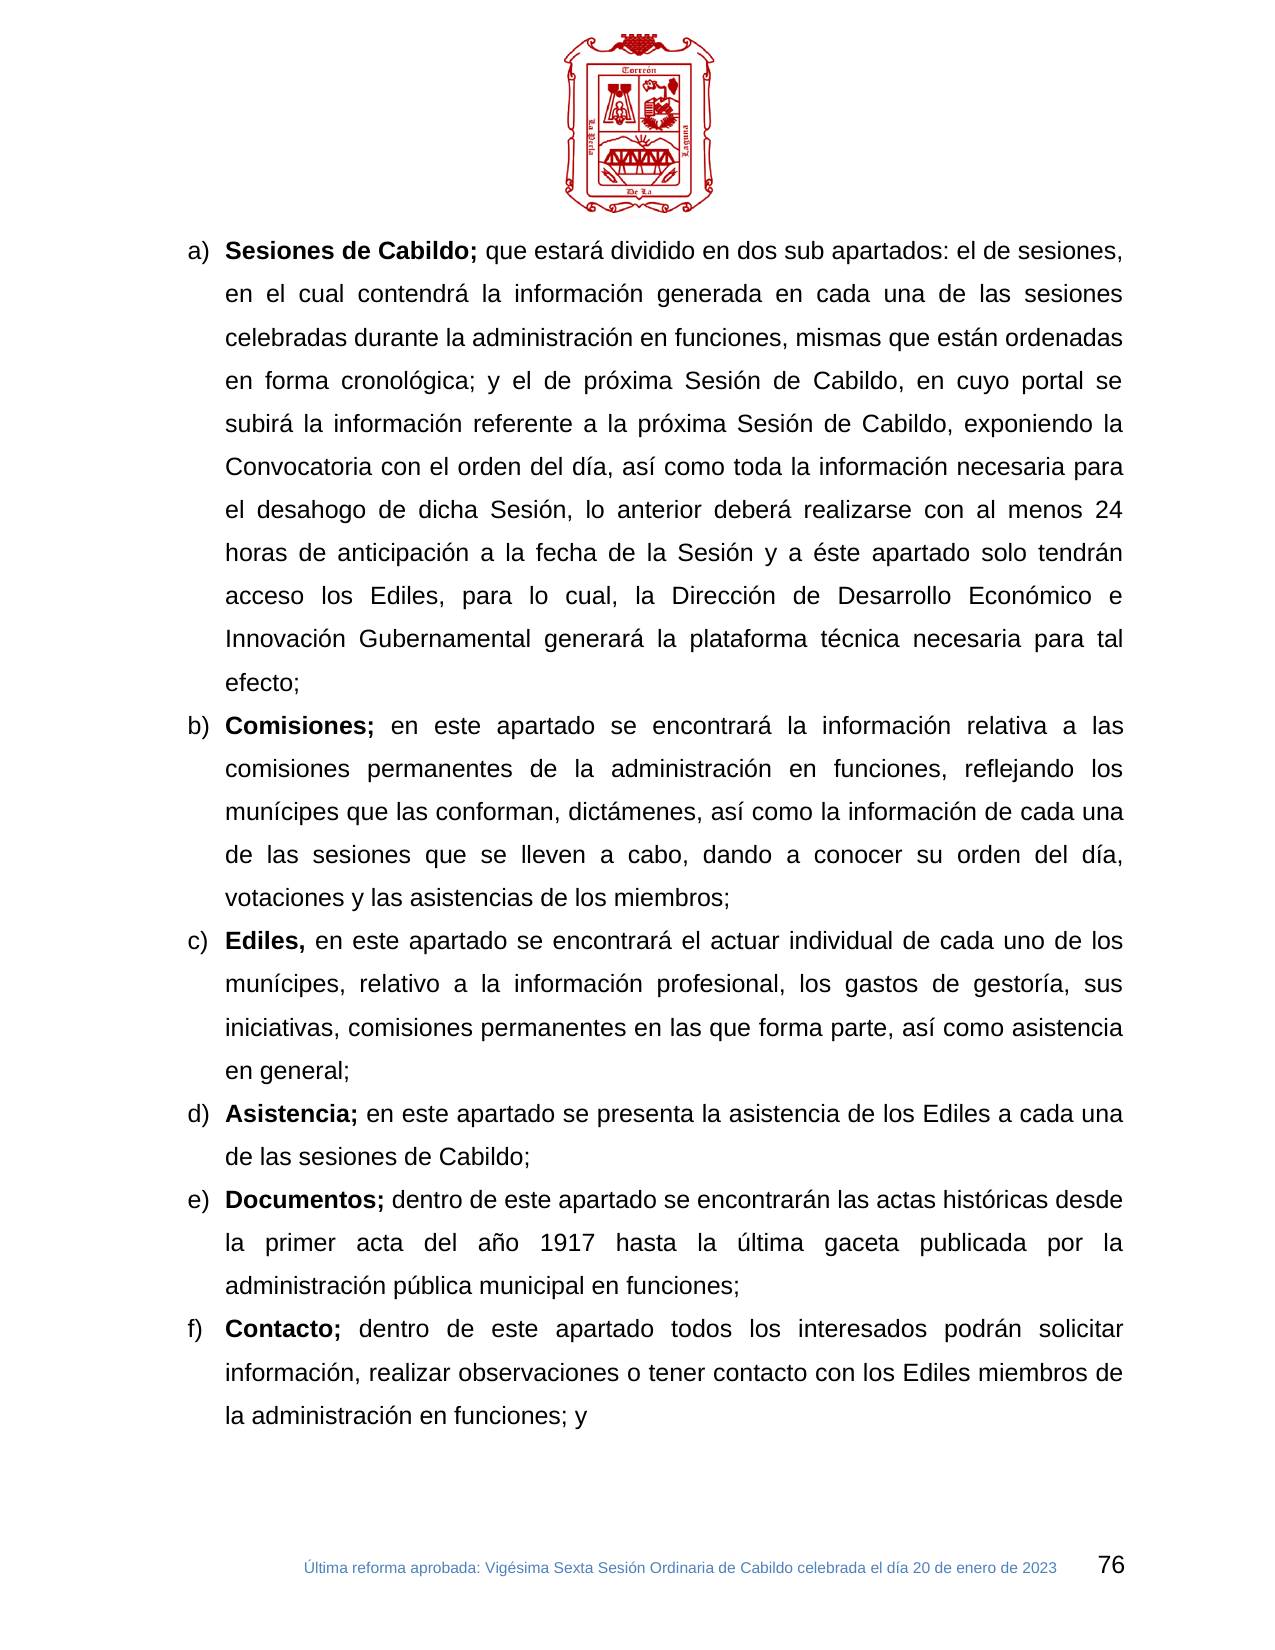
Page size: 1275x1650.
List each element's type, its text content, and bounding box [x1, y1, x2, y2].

list Sesiones de Cabildo; que estará dividido en dos sub apartados: el de sesiones, en el cual contendrá la información generada en cada una de las sesiones celebradas durante la administración en funciones, mismas que están ordenadas en forma cronológica; y el de próxima Sesión de Cabildo, en cuyo portal se subirá la información referente a la próxima Sesión de Cabildo, exponiendo la Convocatoria con el orden del día, así como toda la información necesaria para el desahogo de dicha Sesión, lo anterior deberá realizarse con al menos 24 horas de anticipación a la fecha de la Sesión y a éste apartado solo tendrán acceso los Ediles, para lo cual, la Dirección de Desarrollo Económico e Innovación Gubernamental generará la plataforma técnica necesaria para tal efecto; [187, 236, 1125, 696]
picture [540, 28, 735, 218]
list Documentos; dentro de este apartado se encontrarán las actas históricas desde la primer acta del año 1917 hasta la última gaceta publicada por la administración pública municipal en funciones; [187, 1185, 1125, 1300]
list Contacto; dentro de este apartado todos los interesados podrán solicitar información, realizar observaciones o tener contacto con los Ediles miembros de la administración en funciones; y [187, 1314, 1125, 1429]
list Comisiones; en este apartado se encontrará la información relativa a las comisiones permanentes de la administración en funciones, reflejando los munícipes que las conforman, dictámenes, así como la información de cada una de las sesiones que se lleven a cabo, dando a conocer su orden del día, votaciones y las asistencias de los miembros; [187, 711, 1125, 912]
list Ediles, en este apartado se encontrará el actuar individual de cada uno de los munícipes, relativo a la información profesional, los gastos de gestoría, sus iniciativas, comisiones permanentes en las que forma parte, así como asistencia en general; [187, 926, 1125, 1084]
list Asistencia; en este apartado se presenta la asistencia de los Ediles a cada una de las sesiones de Cabildo; [187, 1099, 1125, 1171]
